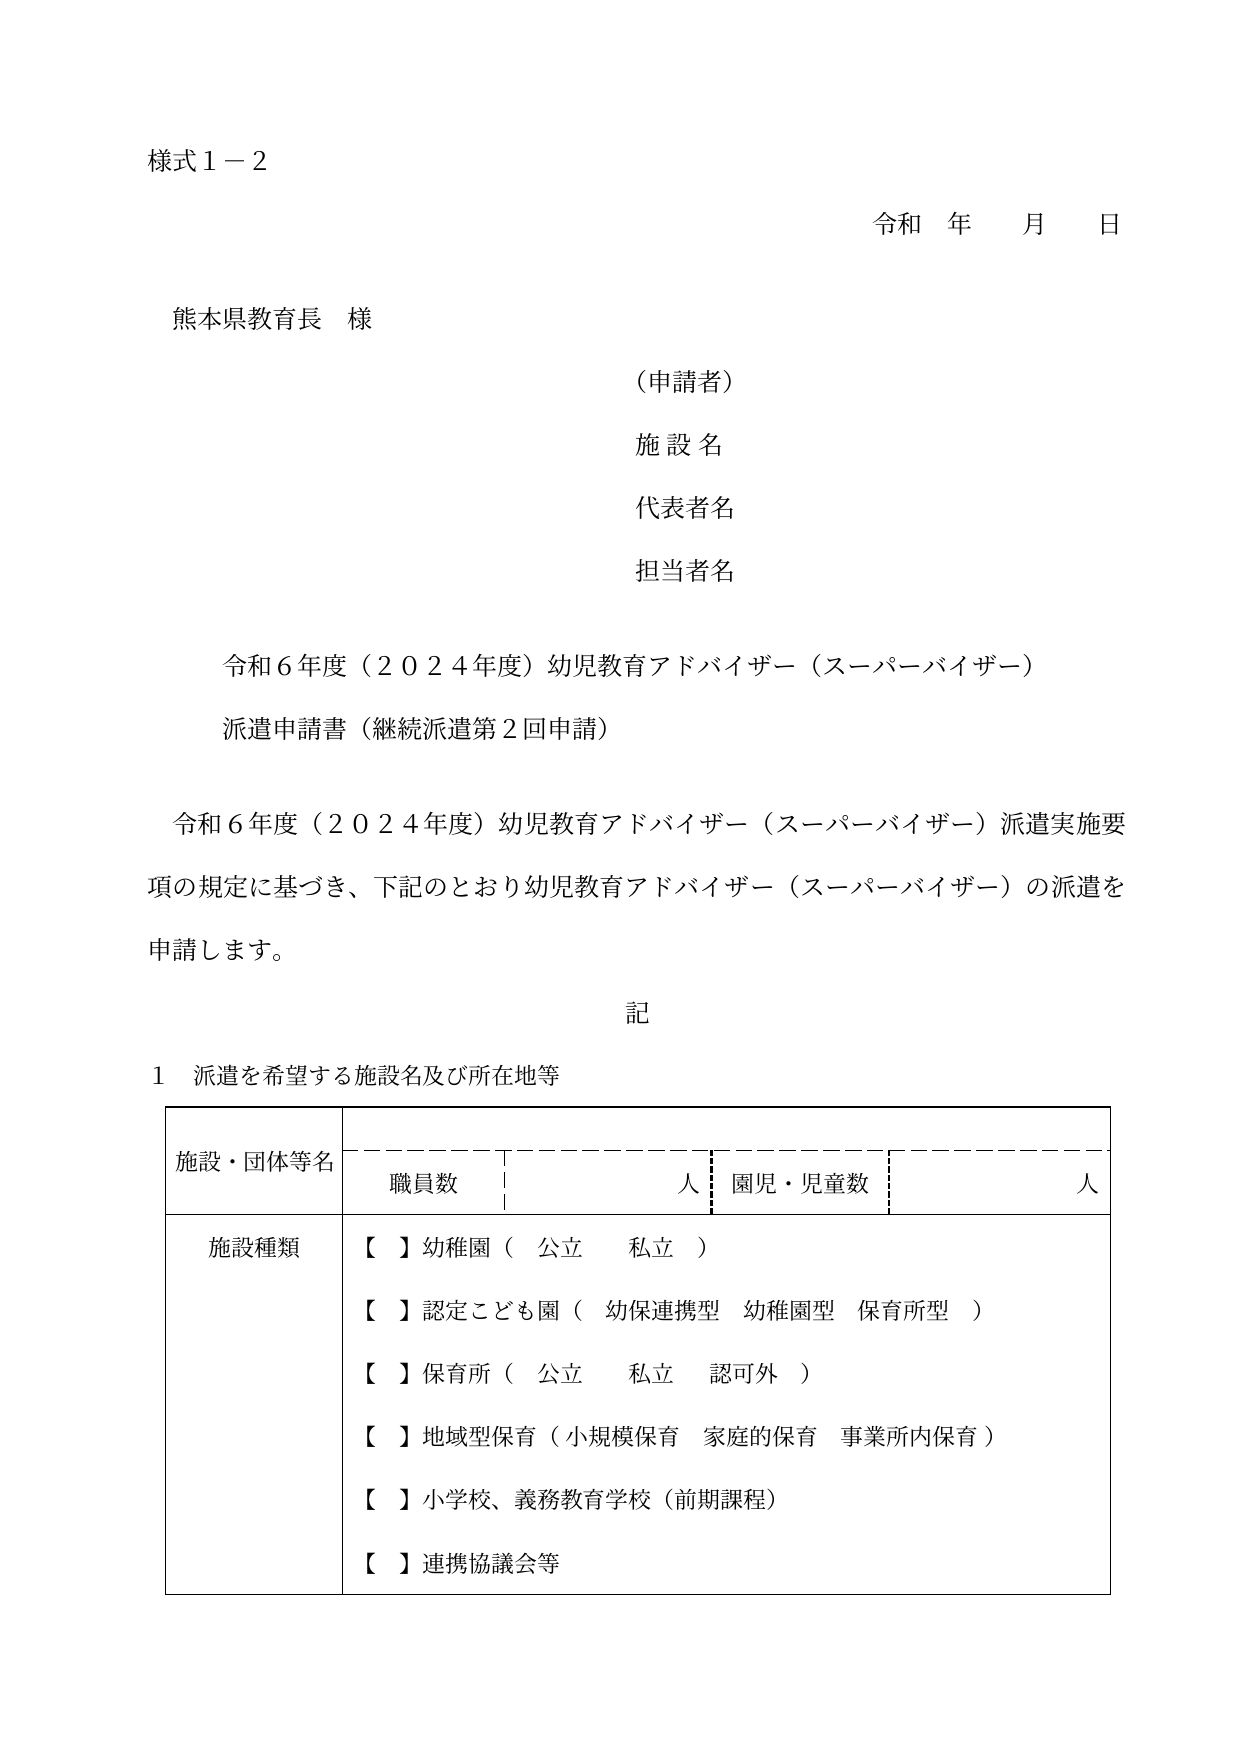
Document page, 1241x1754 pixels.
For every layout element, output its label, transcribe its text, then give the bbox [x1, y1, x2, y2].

table_cell 職員数 [343, 1150, 504, 1214]
text 令和６年度（２０２４年度）幼児教育アドバイザー（スーパーバイザー）派遣実施要項の規定に基づき、下記のとおり幼児教育アドバイザー（スーパーバイザー）の派遣を申請します。 [148, 791, 1128, 980]
text 派遣申請書（継続派遣第２回申請） [148, 696, 1128, 759]
text 記 [148, 980, 1128, 1043]
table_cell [343, 1215, 1110, 1594]
table_cell 施設種類 [166, 1215, 342, 1594]
text 令和 年 月 日 [148, 191, 1122, 254]
table_header [343, 1108, 1110, 1150]
table_cell 人 [889, 1150, 1110, 1214]
text 施 設 名 [148, 412, 1128, 475]
text 熊本県教育長 様 [148, 286, 1128, 349]
text 担当者名 [148, 538, 1128, 601]
table_header 施設・団体等名 [166, 1108, 342, 1214]
table_cell 園児・児童数 [711, 1150, 888, 1214]
text 代表者名 [148, 475, 1128, 538]
text （申請者） [148, 349, 1128, 412]
text 令和６年度（２０２４年度）幼児教育アドバイザー（スーパーバイザー） [148, 633, 1128, 696]
text １ 派遣を希望する施設名及び所在地等 [148, 1043, 1128, 1106]
text 様式１－２ [148, 128, 1128, 191]
table_cell 人 [504, 1150, 711, 1214]
